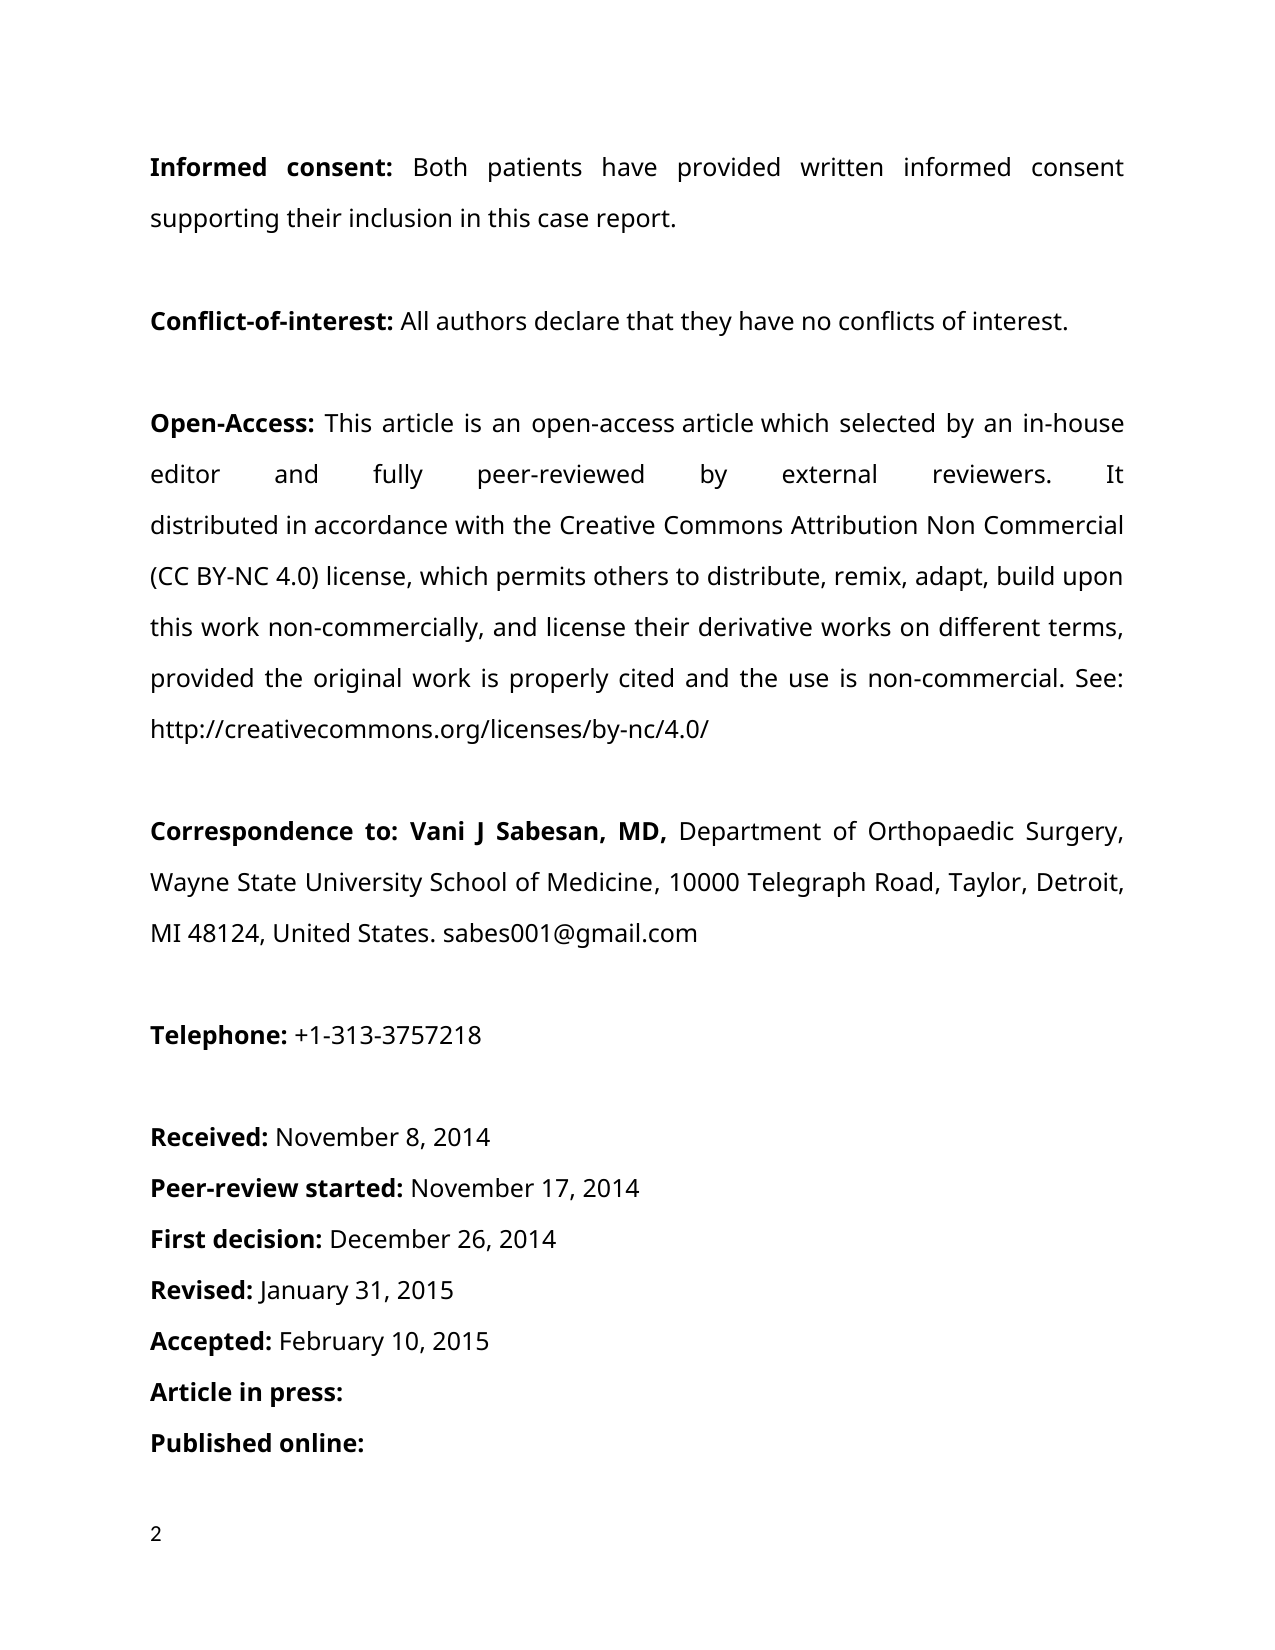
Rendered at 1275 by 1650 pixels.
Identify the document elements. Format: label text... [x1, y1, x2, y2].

text Informed consent: Both patients have provided written informed consent supporting their inclusion in this case report. [150, 150, 1125, 235]
text Article in press: [150, 1375, 1125, 1409]
text Conflict-of-interest: All authors declare that they have no conflicts of interest. [150, 303, 1125, 337]
text Open-Access: This article is an open-access article which selected by an in-house editor and fully peer-reviewed by external reviewers. It distributed in accordance with the Creative Commons Attribution Non Commercial (CC BY-NC 4.0) license, which permits others to distribute, remix, adapt, build upon this work non-commercially, and license their derivative works on different terms, provided the original work is properly cited and the use is non-commercial. See: http://creativecommons.org/licenses/by-nc/4.0/ [150, 405, 1125, 746]
text First decision: December 26, 2014 [150, 1222, 1125, 1256]
text Telephone: +1-313-3757218 [150, 1018, 1125, 1052]
text Correspondence to: Vani J Sabesan, MD, Department of Orthopaedic Surgery, Wayne State University School of Medicine, 10000 Telegraph Road, Taylor, Detroit, MI 48124, United States. sabes001@gmail.com [150, 813, 1125, 950]
text Received: November 8, 2014 [150, 1120, 1125, 1154]
text Published online: [150, 1426, 1125, 1460]
text Revised: January 31, 2015 [150, 1273, 1125, 1307]
text Peer-review started: November 17, 2014 [150, 1171, 1125, 1205]
text Accepted: February 10, 2015 [150, 1324, 1125, 1358]
